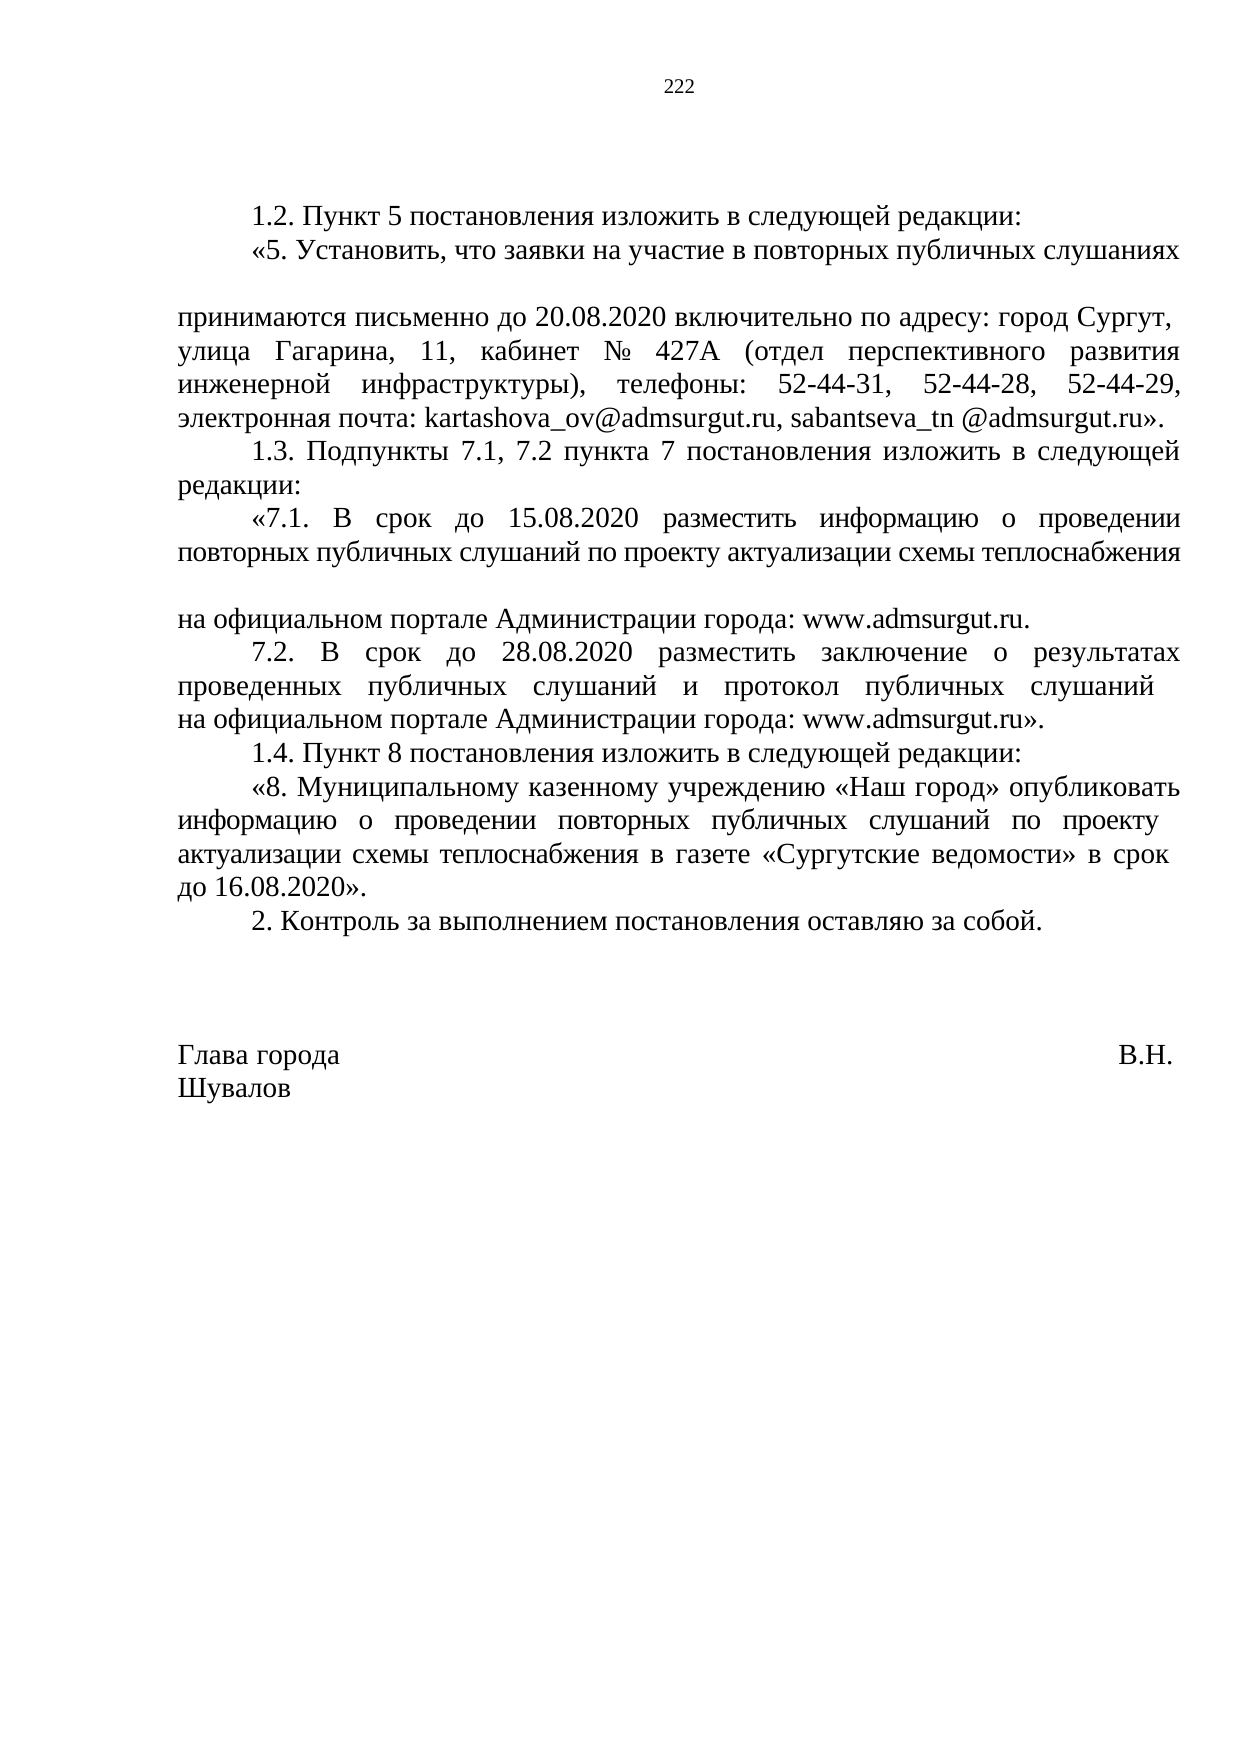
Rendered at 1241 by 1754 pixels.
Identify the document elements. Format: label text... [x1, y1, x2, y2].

text «5. Установить, что заявки на участие в повторных публичных слушаниях принимаются письменно до 20.08.2020 включительно по адресу: город Сургут, улица Гагарина, 11, кабинет № 427А (отдел перспективного развития инженерной инфраструктуры), телефоны: 52-44-31, 52-44-28, 52-44-29, электронная почта: kartashova_ov@admsurgut.ru, sabantseva_tn @admsurgut.ru». [177, 232, 1181, 433]
text 1.3. Подпункты 7.1, 7.2 пункта 7 постановления изложить в следующей редакции: [177, 433, 1181, 500]
text 1.2. Пункт 5 постановления изложить в следующей редакции: [177, 198, 1181, 232]
text «7.1. В срок до 15.08.2020 разместить информацию о проведении повторных публичных слушаний по проекту актуализации схемы теплоснабжения на официальном портале Администрации города: www.admsurgut.ru. [177, 500, 1181, 634]
text 1.4. Пункт 8 постановления изложить в следующей редакции: [177, 735, 1181, 769]
text 2. Контроль за выполнением постановления оставляю за собой. [177, 903, 1181, 936]
text «8. Муниципальному казенному учреждению «Наш город» опубликовать информацию о проведении повторных публичных слушаний по проекту актуализации схемы теплоснабжения в газете «Сургутские ведомости» в срок до 16.08.2020». [177, 769, 1181, 903]
text Глава города В.Н. Шувалов [177, 1037, 1181, 1104]
text 7.2. В срок до 28.08.2020 разместить заключение о результатах проведенных публичных слушаний и протокол публичных слушаний на официальном портале Администрации города: www.admsurgut.ru». [177, 634, 1181, 735]
